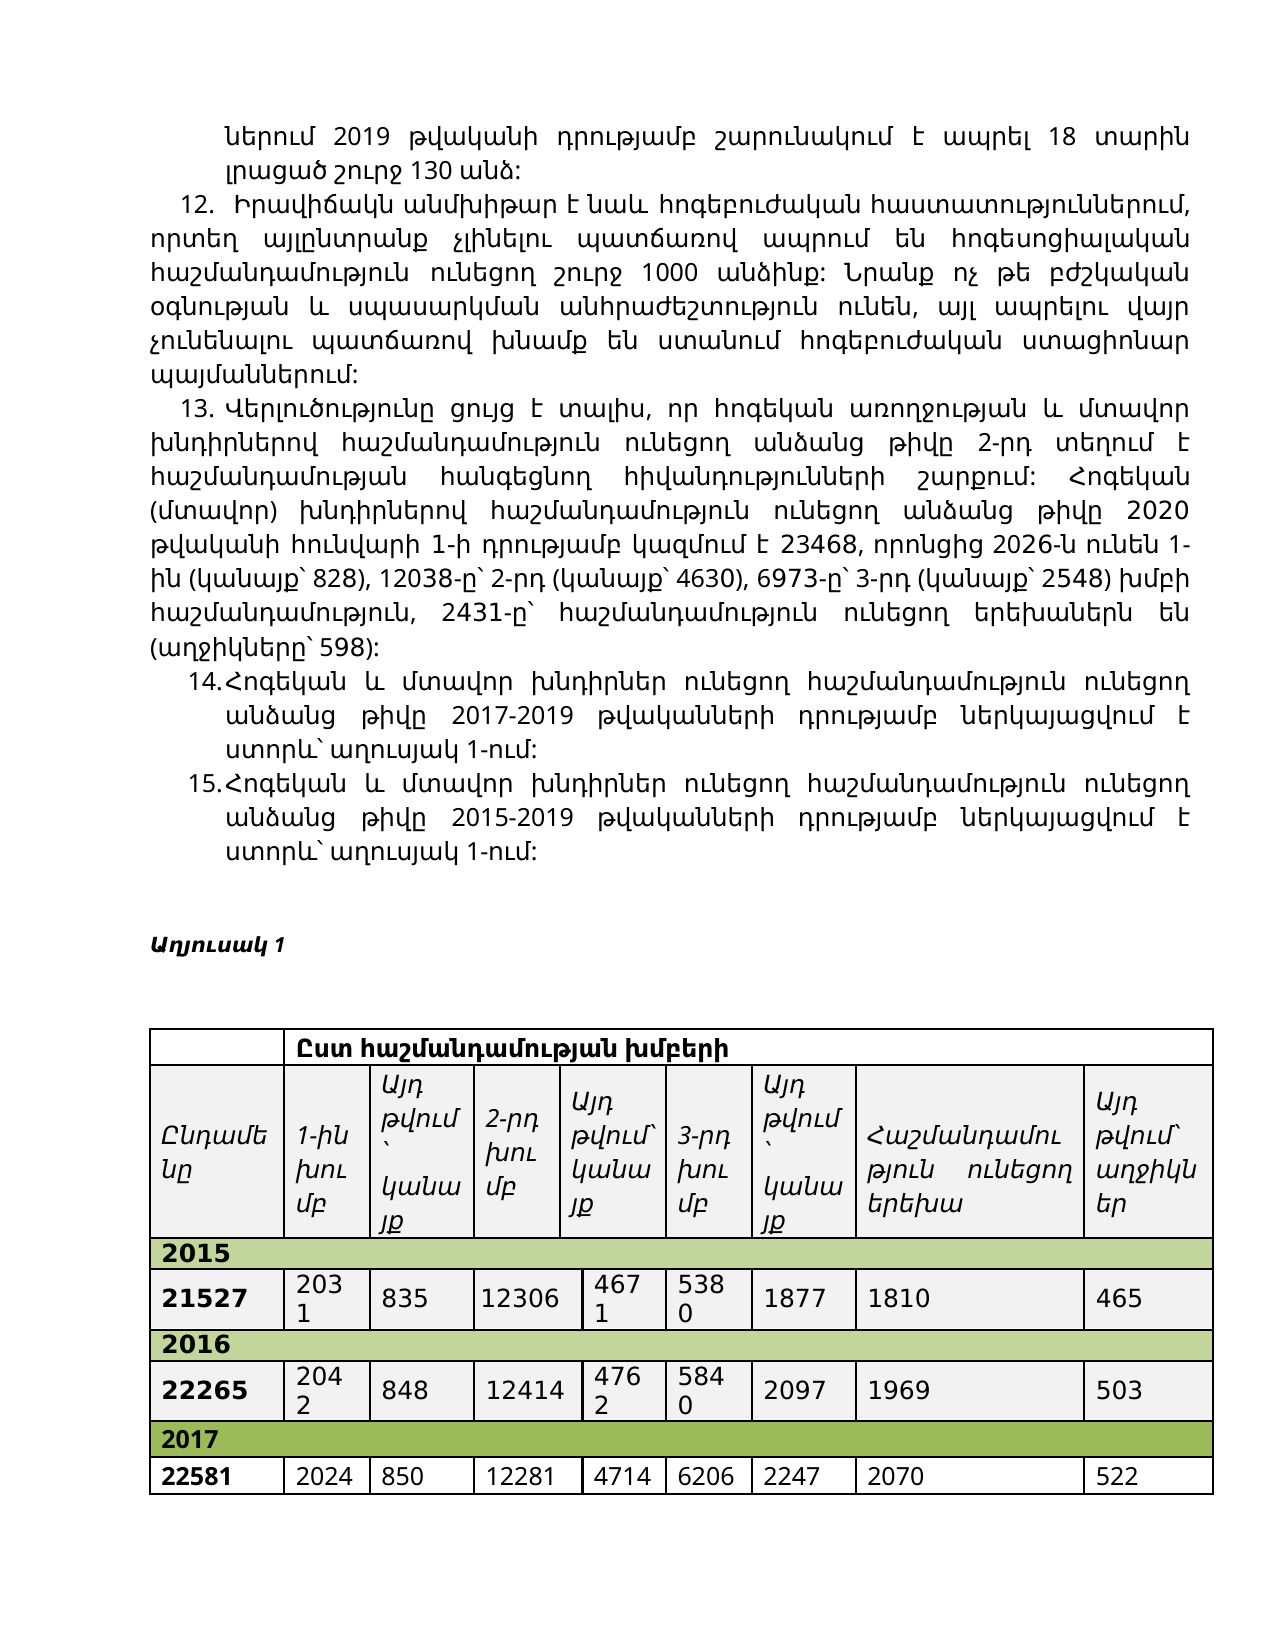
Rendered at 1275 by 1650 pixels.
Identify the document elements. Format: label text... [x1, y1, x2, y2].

table_cell Այդ թվում՝ կանայք [561, 1066, 665, 1237]
table_cell 2016 [151, 1331, 1212, 1360]
table_cell 2042 [285, 1362, 369, 1420]
table_cell 3-րդ խումբ [667, 1066, 751, 1237]
table_cell 835 [371, 1270, 473, 1328]
table_cell 2031 [285, 1270, 369, 1328]
table_cell 2015 [151, 1239, 1212, 1268]
table_header Ըստ հաշմանդամության խմբերի [285, 1030, 1212, 1064]
table_cell 5840 [667, 1362, 751, 1420]
text Աղյուսակ 1 [150, 930, 1191, 958]
table_cell 5380 [667, 1270, 751, 1328]
table_cell 2070 [857, 1458, 1083, 1492]
list Հոգեկան և մտավոր խնդիրներ ունեցող հաշմանդամություն ունեցող անձանց թիվը 2017-2019 թվականների դրությամբ ներկայացվում է ստորև՝ աղուսյակ 1-ում: [187, 663, 1191, 765]
table_cell 2-րդ խումբ [475, 1066, 559, 1237]
table_cell 1969 [857, 1362, 1083, 1420]
table_cell Այդ թվում՝ աղջիկներ [1085, 1066, 1212, 1237]
table_cell 2097 [753, 1362, 855, 1420]
table_cell 2247 [753, 1458, 855, 1492]
table_cell Այդ թվում՝ կանայք [753, 1066, 855, 1237]
table_cell 4714 [584, 1458, 665, 1492]
table_cell 522 [1085, 1458, 1212, 1492]
table_cell Հաշմանդամություն ունեցող երեխա [857, 1066, 1083, 1237]
table_cell 12306 [475, 1270, 581, 1328]
table_cell 22265 [151, 1362, 283, 1420]
table_cell 22581 [151, 1458, 283, 1492]
table_cell 4762 [584, 1362, 665, 1420]
list Իրավիճակն անմխիթար է նաև հոգեբուժական հաստատություններում, որտեղ այլընտրանք չլինելու պատճառով ապրում են հոգեսոցիալական հաշմանդամություն ունեցող շուրջ 1000 անձինք: Նրանք ոչ թե բժշկական օգնության և սպասարկման անհրաժեշտություն ունեն, այլ ապրելու վայր չունենալու պատճառով խնամք են ստանում հոգեբուժական ստացիոնար պայմաններում: [150, 186, 1191, 391]
table_cell 1-ին խումբ [285, 1066, 369, 1237]
table_cell 465 [1085, 1270, 1212, 1328]
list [187, 118, 1191, 186]
table_cell 6206 [667, 1458, 751, 1492]
table_header [151, 1030, 283, 1064]
table_cell 850 [371, 1458, 473, 1492]
table_cell 21527 [151, 1270, 283, 1328]
table_cell Այդ թվում՝ կանայք [371, 1066, 473, 1237]
table_cell 503 [1085, 1362, 1212, 1420]
table_cell 2017 [151, 1422, 1212, 1456]
list Հոգեկան և մտավոր խնդիրներ ունեցող հաշմանդամություն ունեցող անձանց թիվը 2015-2019 թվականների դրությամբ ներկայացվում է ստորև՝ աղուսյակ 1-ում: [187, 765, 1191, 868]
list Վերլուծությունը ցույց է տալիս, որ հոգեկան առողջության և մտավոր խնդիրներով հաշմանդամություն ունեցող անձանց թիվը 2-րդ տեղում է հաշմանդամության հանգեցնող հիվանդությունների շարքում: Հոգեկան (մտավոր) խնդիրներով հաշմանդամություն ունեցող անձանց թիվը 2020 թվականի հունվարի 1-ի դրությամբ կազմում է 23468, որոնցից 2026-ն ունեն 1-ին (կանայք՝ 828), 12038-ը՝ 2-րդ (կանայք՝ 4630), 6973-ը՝ 3-րդ (կանայք՝ 2548) խմբի հաշմանդամություն, 2431-ը՝ հաշմանդամություն ունեցող երեխաներն են (աղջիկները՝ 598): [150, 391, 1191, 663]
table_cell 2024 [285, 1458, 369, 1492]
table_cell 1810 [857, 1270, 1083, 1328]
table_cell 1877 [753, 1270, 855, 1328]
table_cell Ընդամենը [151, 1066, 283, 1237]
table_cell 4671 [584, 1270, 665, 1328]
table_cell 12281 [475, 1458, 581, 1492]
table_cell 848 [371, 1362, 473, 1420]
table_cell 12414 [475, 1362, 581, 1420]
